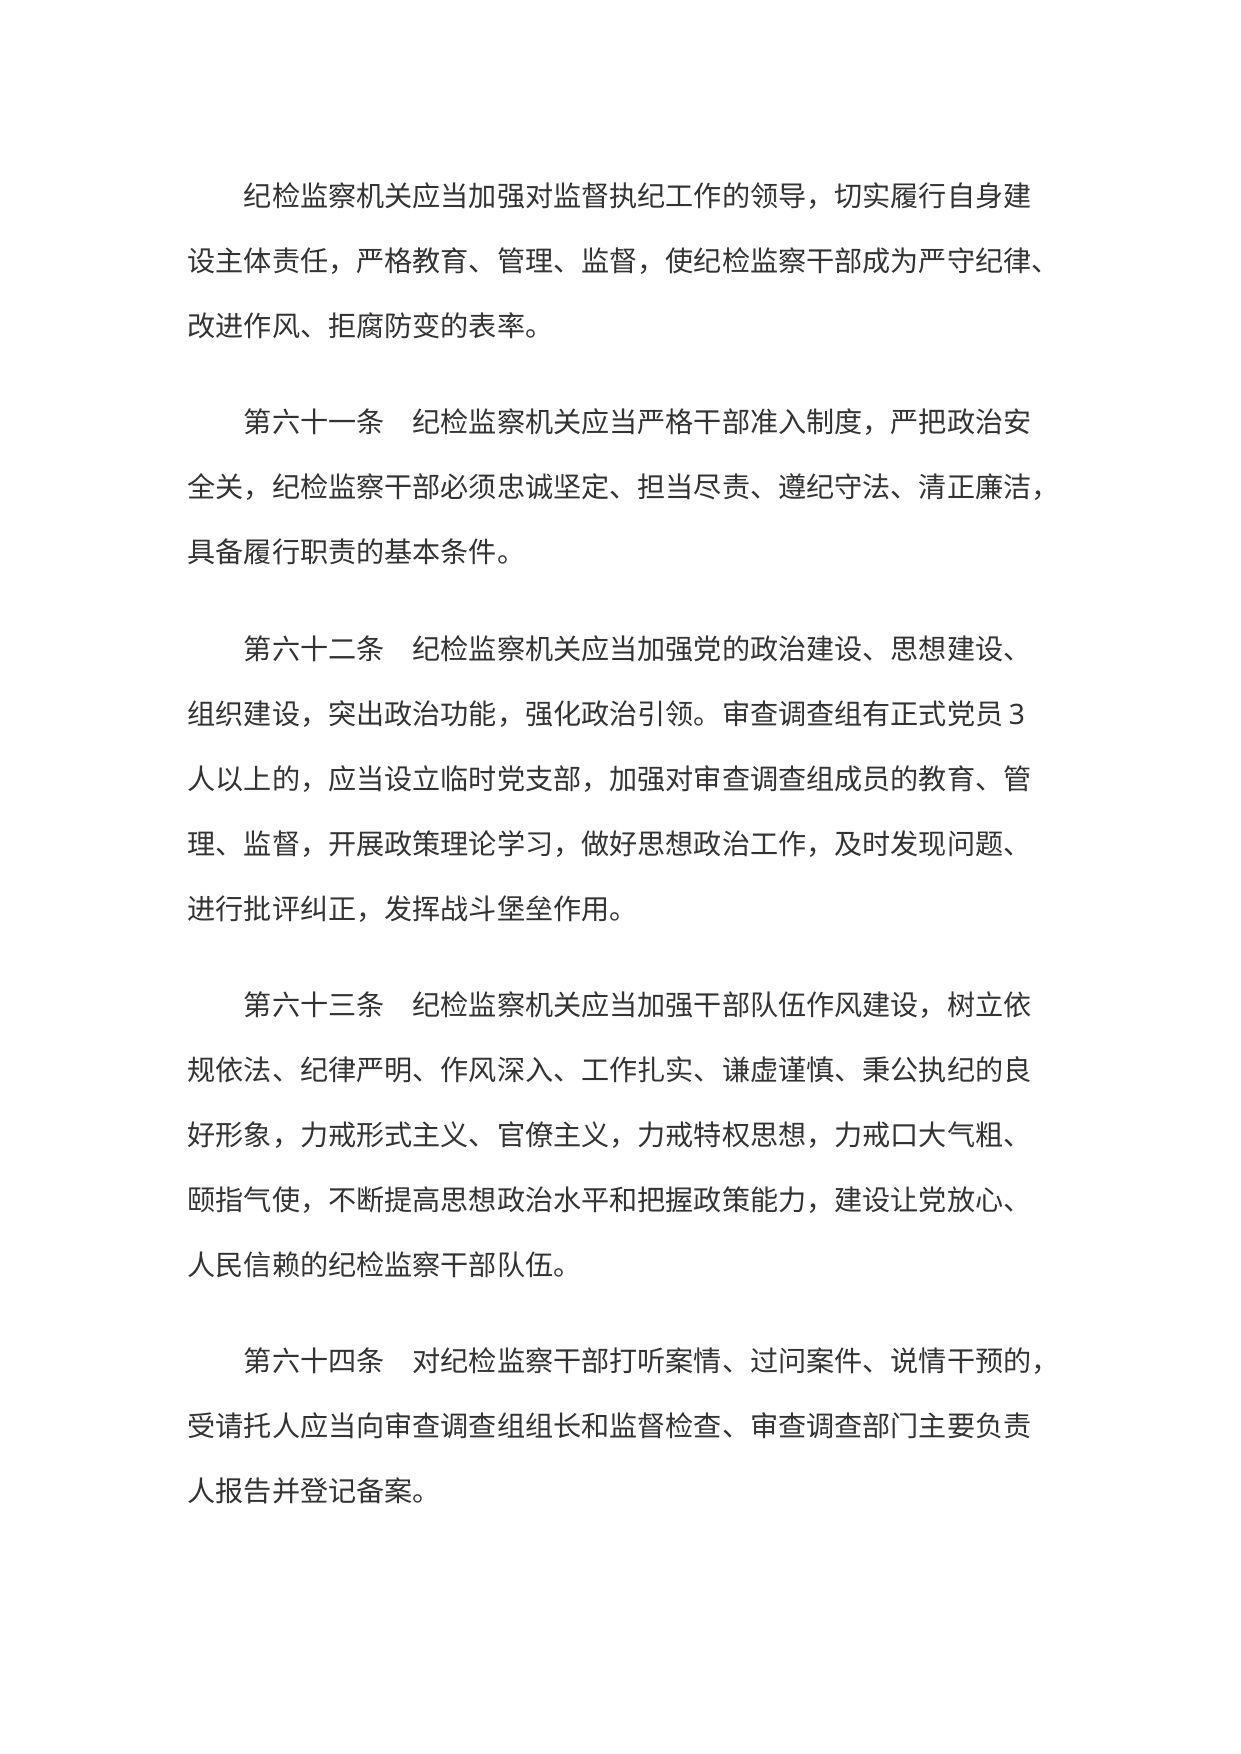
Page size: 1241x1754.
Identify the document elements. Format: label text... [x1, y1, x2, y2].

text 第六十二条 纪检监察机关应当加强党的政治建设、思想建设、组织建设，突出政治功能，强化政治引领。审查调查组有正式党员3人以上的，应当设立临时党支部，加强对审查调查组成员的教育、管理、监督，开展政策理论学习，做好思想政治工作，及时发现问题、进行批评纠正，发挥战斗堡垒作用。 [187, 614, 1053, 939]
text 第六十三条 纪检监察机关应当加强干部队伍作风建设，树立依规依法、纪律严明、作风深入、工作扎实、谦虚谨慎、秉公执纪的良好形象，力戒形式主义、官僚主义，力戒特权思想，力戒口大气粗、颐指气使，不断提高思想政治水平和把握政策能力，建设让党放心、人民信赖的纪检监察干部队伍。 [187, 971, 1053, 1296]
text 纪检监察机关应当加强对监督执纪工作的领导，切实履行自身建设主体责任，严格教育、管理、监督，使纪检监察干部成为严守纪律、改进作风、拒腐防变的表率。 [187, 162, 1053, 357]
text 第六十一条 纪检监察机关应当严格干部准入制度，严把政治安全关，纪检监察干部必须忠诚坚定、担当尽责、遵纪守法、清正廉洁，具备履行职责的基本条件。 [187, 388, 1053, 583]
text 第六十四条 对纪检监察干部打听案情、过问案件、说情干预的，受请托人应当向审查调查组组长和监督检查、审查调查部门主要负责人报告并登记备案。 [187, 1327, 1053, 1522]
